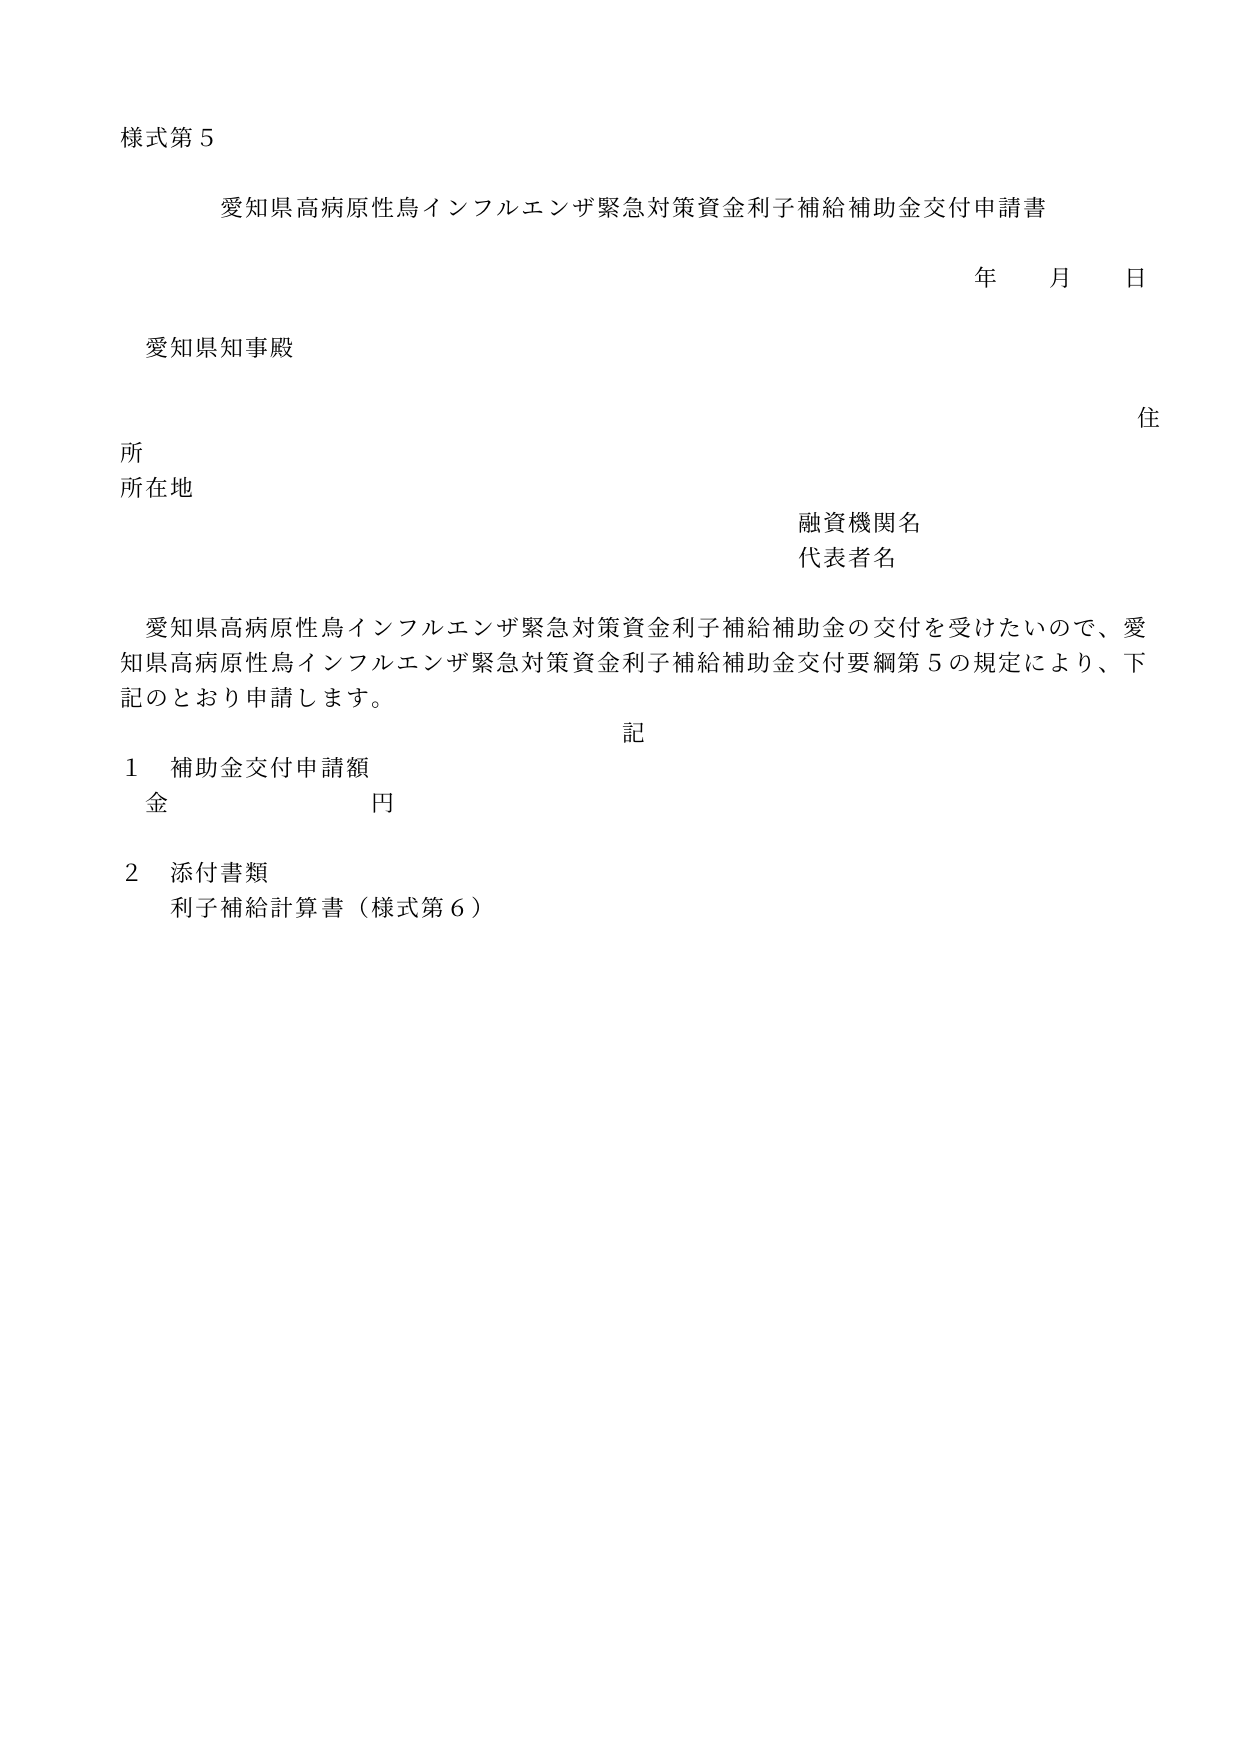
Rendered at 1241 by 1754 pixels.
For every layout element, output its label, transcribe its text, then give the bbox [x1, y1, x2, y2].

text ２ 添付書類 [120, 854, 1149, 889]
text 代表者名 [120, 539, 1124, 574]
text 住所 所在地 [120, 399, 1137, 504]
text 金 円 [120, 784, 1149, 819]
text 愛知県高病原性鳥インフルエンザ緊急対策資金利子補給補助金の交付を受けたいので、愛知県高病原性鳥インフルエンザ緊急対策資金利子補給補助金交付要綱第５の規定により、下記のとおり申請します。 [120, 609, 1149, 714]
text 愛知県知事殿 [120, 329, 1149, 364]
text １ 補助金交付申請額 [120, 749, 1149, 784]
text 様式第５ [120, 119, 1149, 154]
text 年 月 日 [120, 259, 1149, 294]
text 記 [120, 714, 1149, 749]
text 利子補給計算書（様式第６） [120, 889, 1149, 924]
text 融資機関名 [120, 504, 1137, 539]
text 愛知県高病原性鳥インフルエンザ緊急対策資金利子補給補助金交付申請書 [120, 189, 1149, 224]
